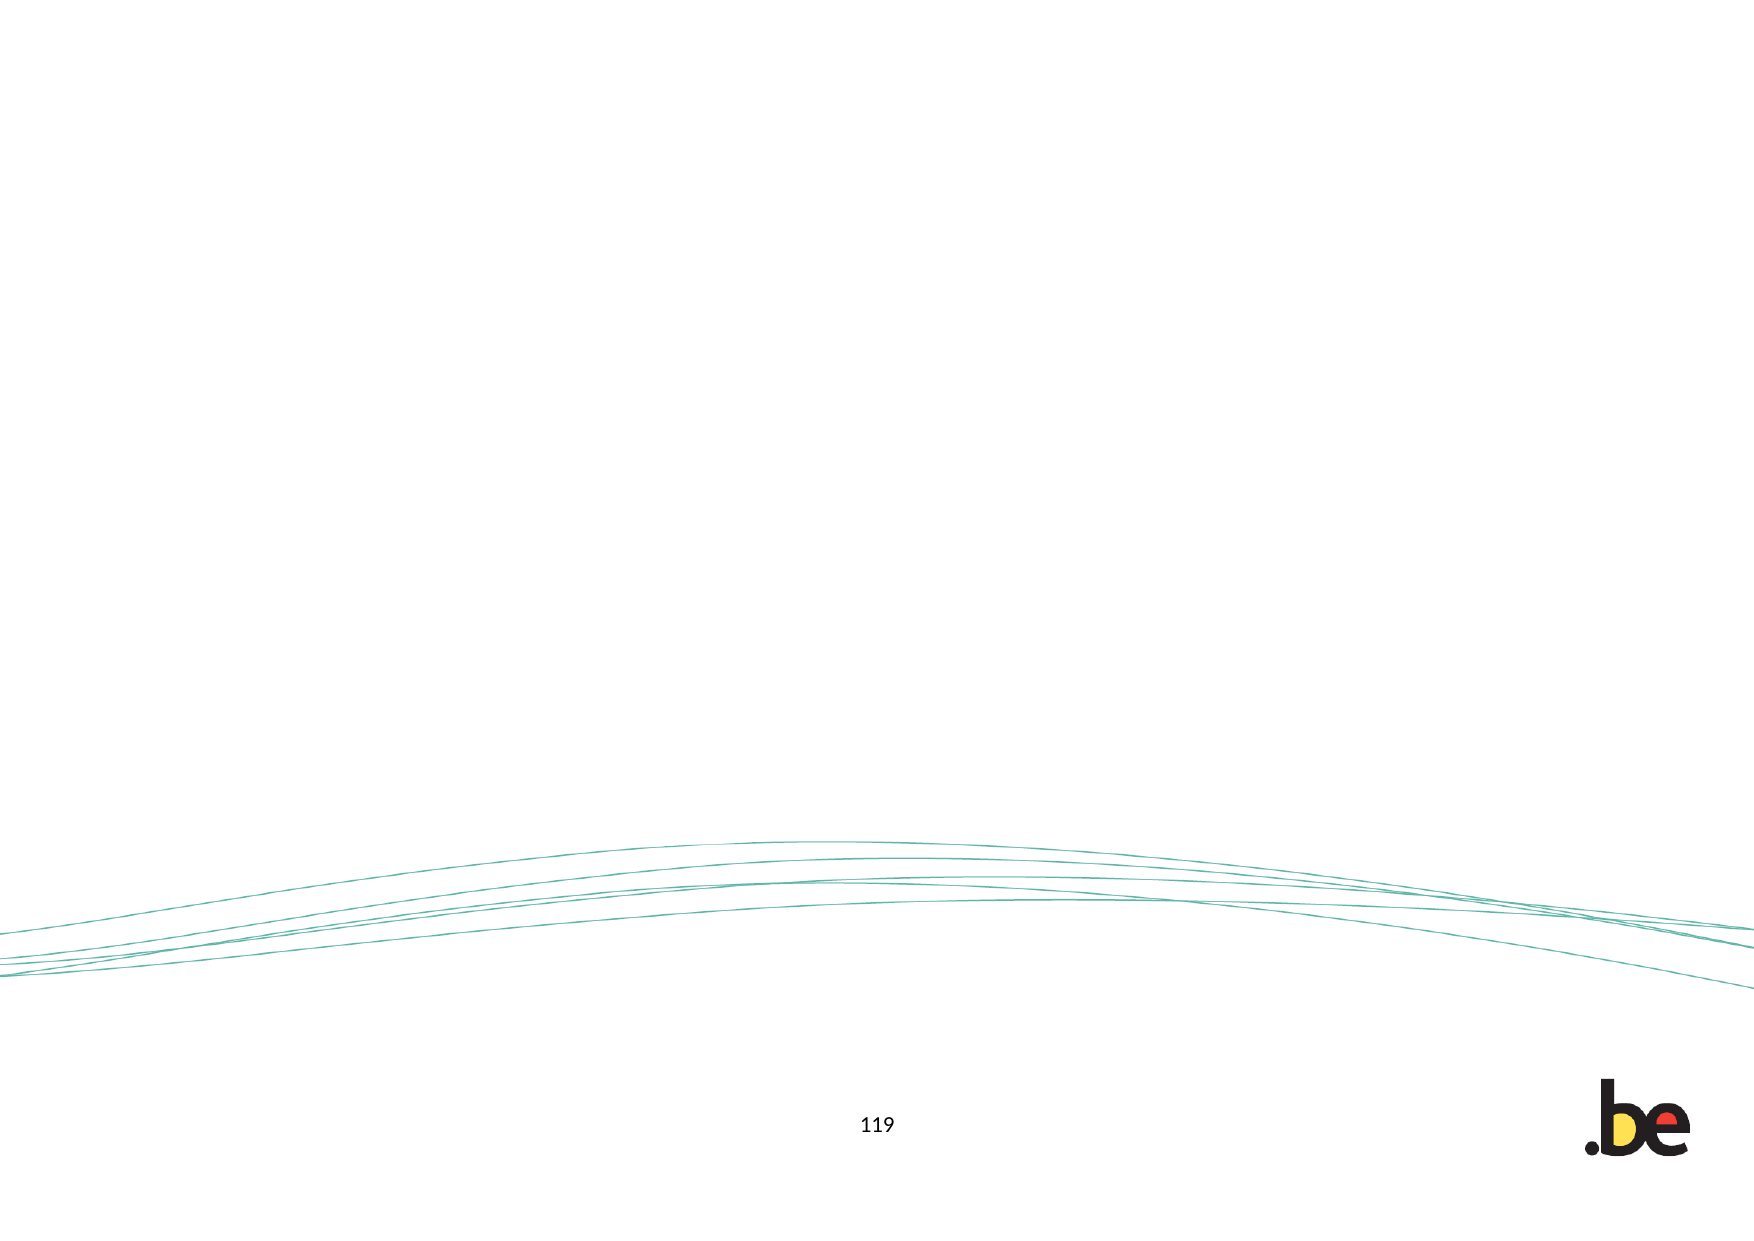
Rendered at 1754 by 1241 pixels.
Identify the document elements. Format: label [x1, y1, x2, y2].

picture [0, 797, 1754, 1241]
